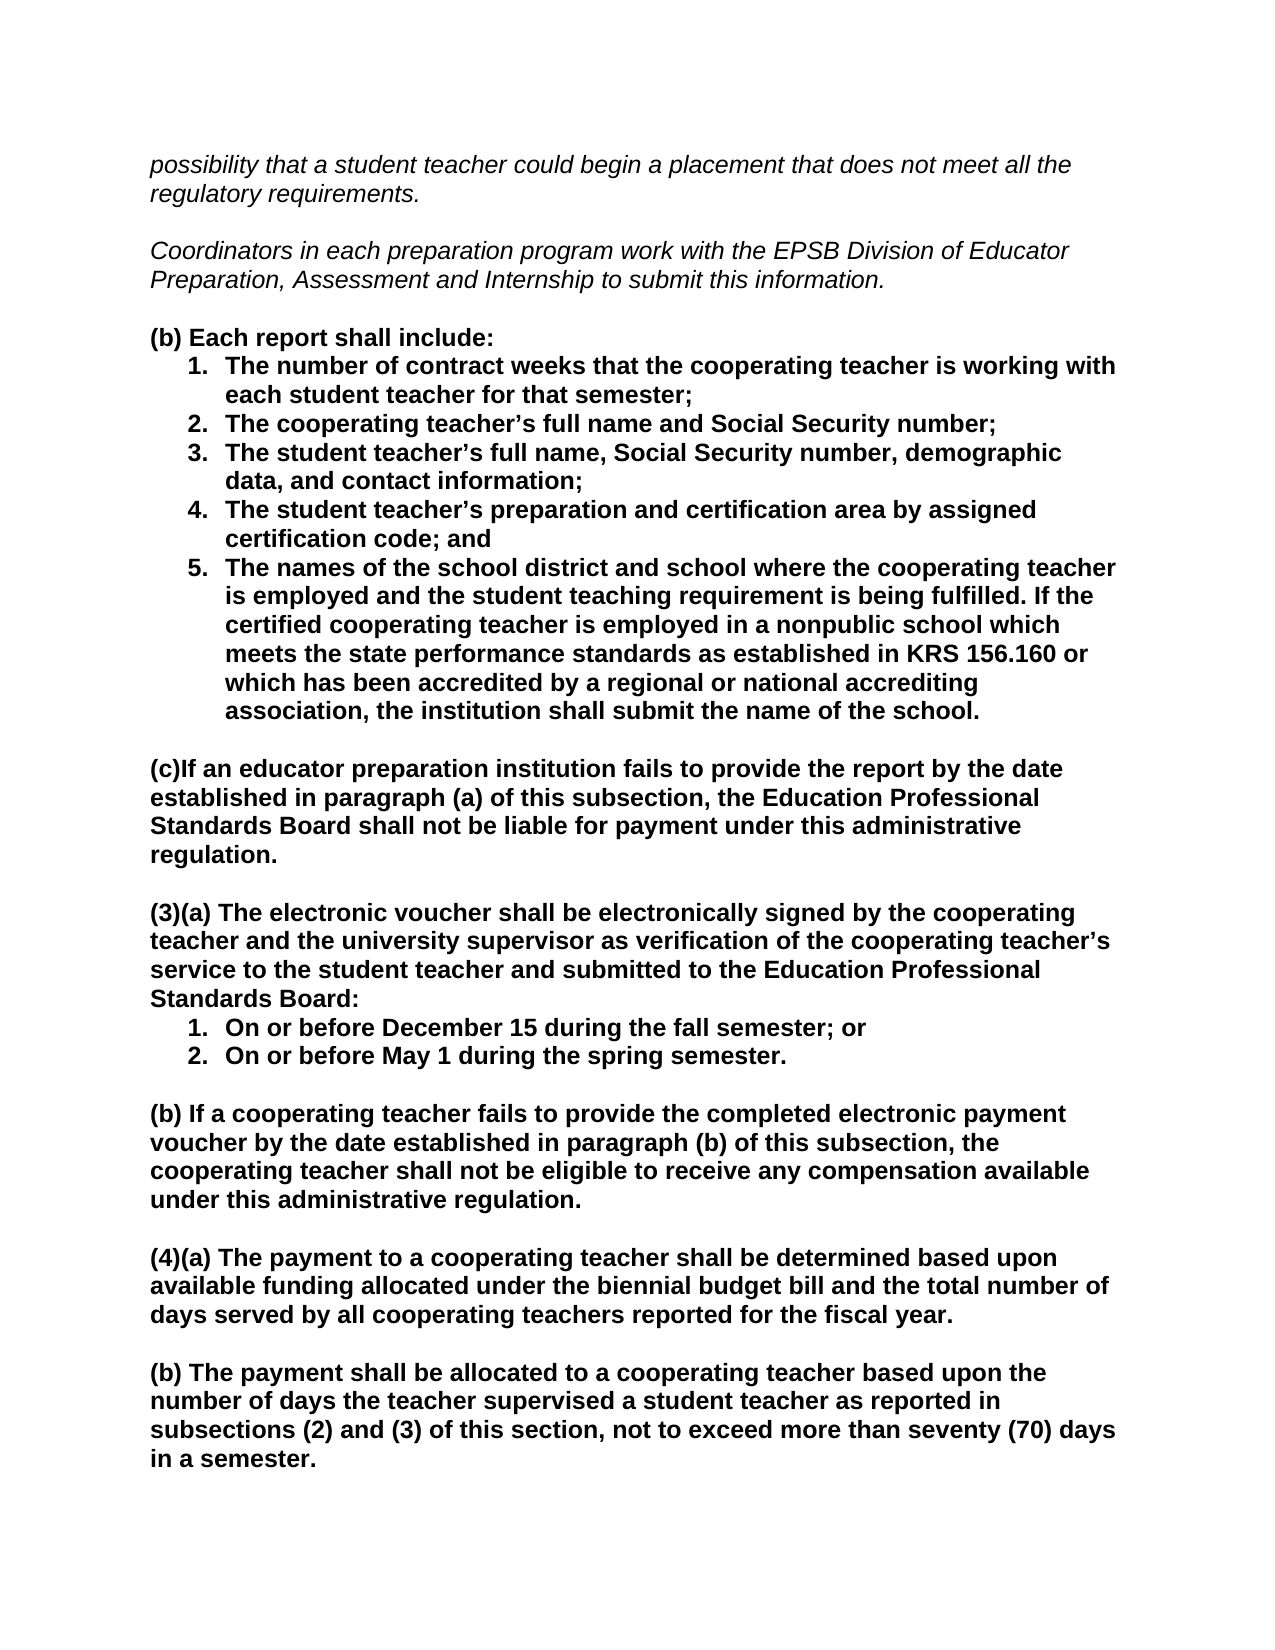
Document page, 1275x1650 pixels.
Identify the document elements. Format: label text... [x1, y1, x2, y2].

text Coordinators in each preparation program work with the EPSB Division of Educator Preparation, Assessment and Internship to submit this information. [150, 236, 1125, 294]
text (3)(a) The electronic voucher shall be electronically signed by the cooperating teacher and the university supervisor as verification of the cooperating teacher’s service to the student teacher and submitted to the Education Professional Standards Board: [150, 897, 1125, 1012]
list On or before May 1 during the spring semester. [187, 1041, 1125, 1070]
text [150, 150, 1125, 207]
list The names of the school district and school where the cooperating teacher is employed and the student teaching requirement is being fulfilled. If the certified cooperating teacher is employed in a nonpublic school which meets the state performance standards as established in KRS 156.160 or which has been accredited by a regional or national accrediting association, the institution shall submit the name of the school. [187, 552, 1125, 725]
text (b) The payment shall be allocated to a cooperating teacher based upon the number of days the teacher supervised a student teacher as reported in subsections (2) and (3) of this section, not to exceed more than seventy (70) days in a semester. [150, 1357, 1125, 1472]
list On or before December 15 during the fall semester; or [187, 1012, 1125, 1041]
text (b) Each report shall include: [150, 322, 1125, 351]
list The cooperating teacher’s full name and Social Security number; [187, 409, 1125, 437]
list The student teacher’s preparation and certification area by assigned certification code; and [187, 495, 1125, 552]
list The student teacher’s full name, Social Security number, demographic data, and contact information; [187, 437, 1125, 495]
text (c)If an educator preparation institution fails to provide the report by the date established in paragraph (a) of this subsection, the Education Professional Standards Board shall not be liable for payment under this administrative regulation. [150, 754, 1125, 869]
text (b) If a cooperating teacher fails to provide the completed electronic payment voucher by the date established in paragraph (b) of this subsection, the cooperating teacher shall not be eligible to receive any compensation available under this administrative regulation. [150, 1099, 1125, 1214]
list The number of contract weeks that the cooperating teacher is working with each student teacher for that semester; [187, 351, 1125, 409]
text (4)(a) The payment to a cooperating teacher shall be determined based upon available funding allocated under the biennial budget bill and the total number of days served by all cooperating teachers reported for the fiscal year. [150, 1242, 1125, 1329]
